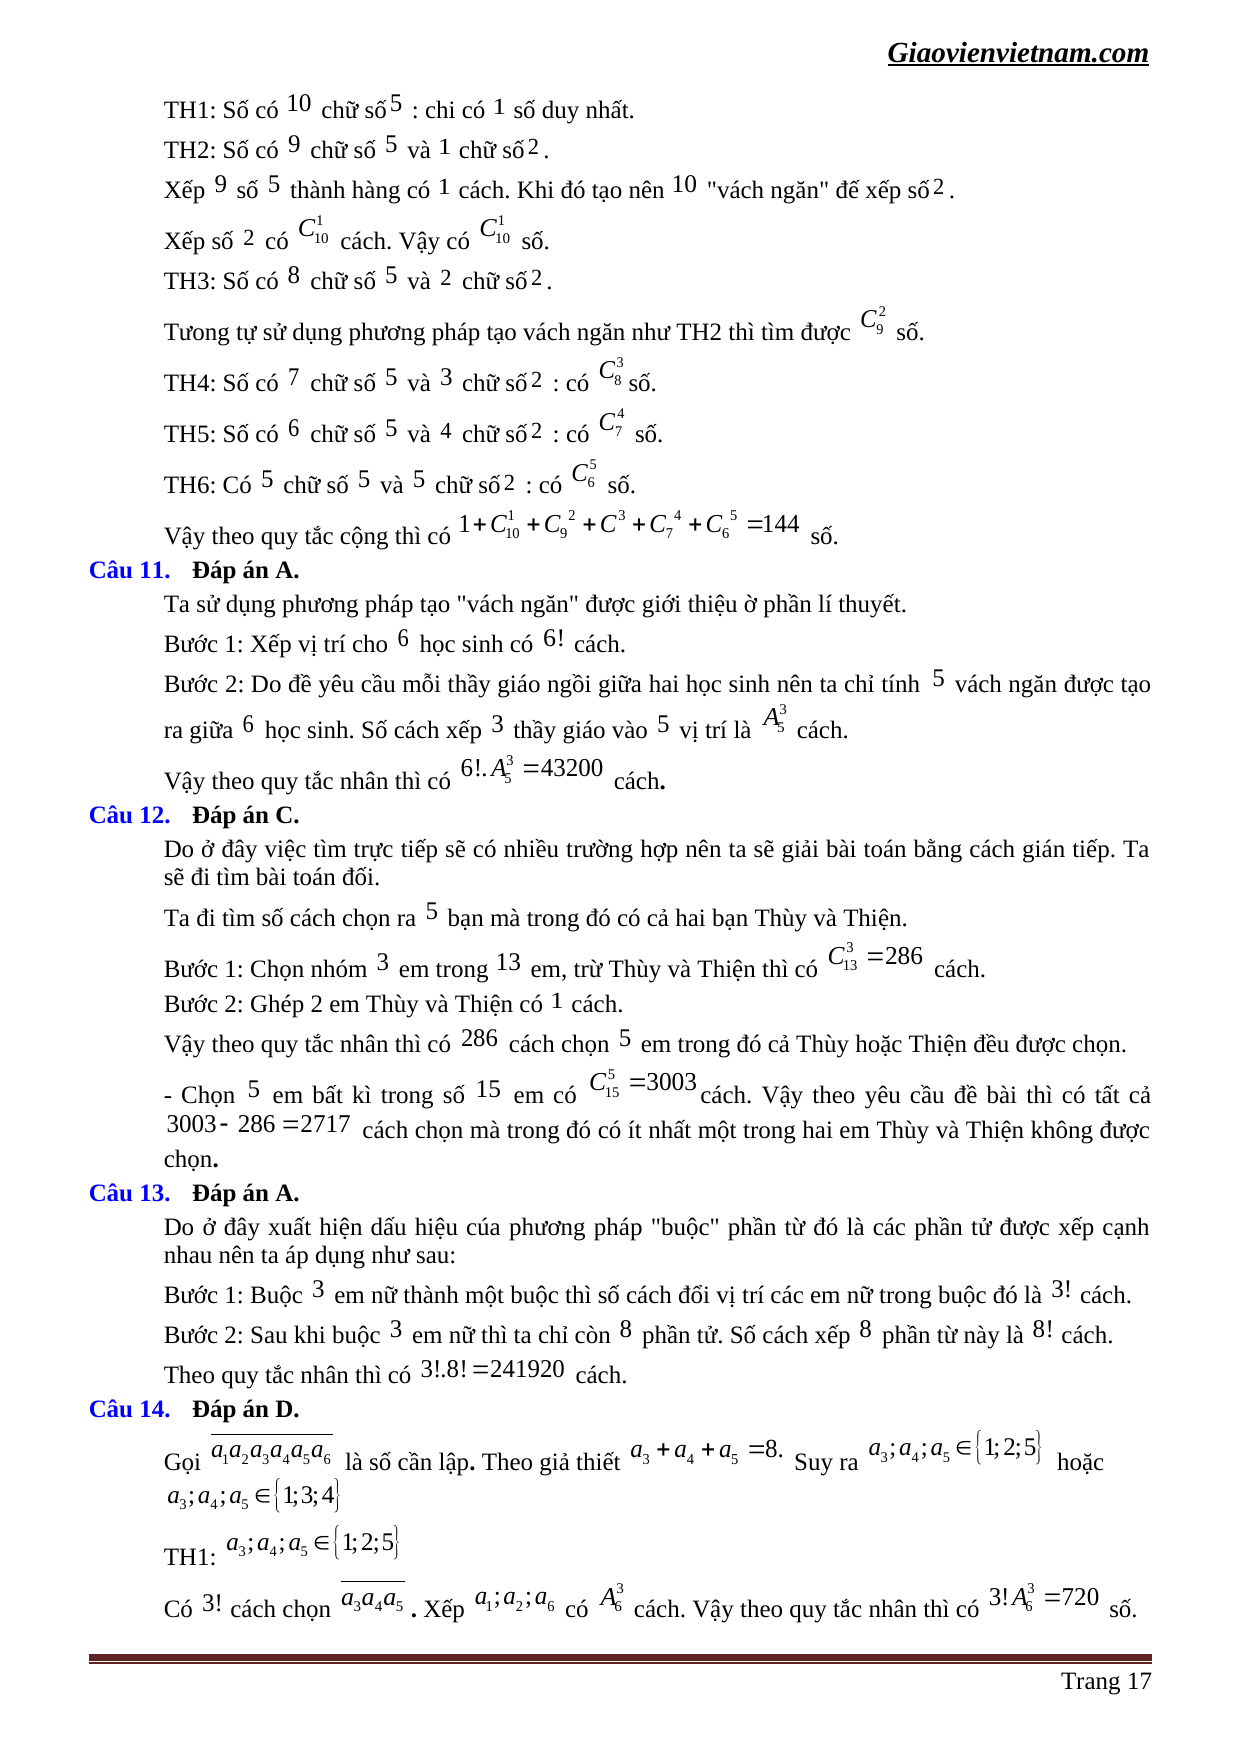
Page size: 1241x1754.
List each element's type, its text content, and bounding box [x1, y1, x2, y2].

text Bước 2: Sau khi buộc em nữ thì ta chỉ còn phần tử. Số cách xếp phần từ này là cách. [163, 1314, 1152, 1349]
text Bước 1: Xếp vị trí cho học sinh có cách. [163, 623, 1152, 658]
text Vậy theo quy tắc nhân thì có cách chọn em trong đó cả Thùy hoặc Thiện đều được chọn. [163, 1023, 1152, 1058]
text Ta sử dụng phương pháp tạo "vách ngăn" được giới thiệu ờ phần lí thuyết. [163, 589, 1152, 618]
text Do ở đây xuất hiện dấu hiệu cúa phương pháp "buộc" phần từ đó là các phần tử được xếp cạnh nhau nên ta áp dụng như sau: [163, 1212, 1152, 1269]
text Xếp số có cách. Vậy có số. [163, 209, 1152, 255]
text TH4: Số có chữ số và chữ số : có số. [163, 351, 1152, 397]
text Vậy theo quy tắc nhân thì có cách. [163, 749, 1152, 795]
text TH1: Số có chữ số : chi có số duy nhất. [163, 88, 1152, 124]
text TH2: Số có chữ số và chữ số. [163, 129, 1152, 164]
text Gọi là số cần lập. Theo giả thiết Suy ra hoặc [163, 1428, 1152, 1518]
list Đáp án C. [88, 800, 1152, 829]
text Bước 1: Buộc em nữ thành một buộc thì số cách đổi vị trí các em nữ trong buộc đó là cách. [163, 1274, 1152, 1309]
list Đáp án A. [88, 1178, 1152, 1207]
text Do ở đây việc tìm trực tiếp sẽ có nhiều trường hợp nên ta sẽ giải bài toán bằng cách gián tiếp. Ta sẽ đi tìm bài toán đối. [163, 834, 1152, 891]
text TH5: Số có chữ số và chữ số : có số. [163, 402, 1152, 448]
text Theo quy tắc nhân thì có cách. [163, 1354, 1152, 1389]
text TH1: [163, 1523, 1152, 1571]
text Bước 2: Do đề yêu cầu mỗi thầy giáo ngồi giữa hai học sinh nên ta chỉ tính vách ngăn được tạo ra giữa học sinh. Số cách xếp thầy giáo vào vị trí là cách. [163, 663, 1152, 744]
text Ta đi tìm số cách chọn ra bạn mà trong đó có cả hai bạn Thùy và Thiện. [163, 896, 1152, 931]
text Vậy theo quy tắc cộng thì có số. [163, 504, 1152, 550]
text TH3: Số có chữ số và chữ số. [163, 260, 1152, 295]
text TH6: Có chữ số và chữ số : có số. [163, 453, 1152, 499]
text Xếp số thành hàng có cách. Khi đó tạo nên "vách ngăn" đế xếp số. [163, 169, 1152, 204]
text Tưong tự sử dụng phương pháp tạo vách ngăn như TH2 thì tìm được số. [163, 300, 1152, 346]
list Đáp án D. [88, 1394, 1152, 1423]
text Bước 1: Chọn nhóm em trong em, trừ Thùy và Thiện thì có cách. [163, 936, 1152, 982]
list Đáp án A. [88, 555, 1152, 584]
text - Chọn em bất kì trong số em có cách. Vậy theo yêu cầu đề bài thì có tất cả cách chọn mà trong đó có ít nhất một trong hai em Thùy và Thiện không được chọn. [163, 1063, 1152, 1173]
text Có cách chọn . Xếp có cách. Vậy theo quy tắc nhân thì có số. [163, 1576, 1152, 1623]
text Bước 2: Ghép 2 em Thùy và Thiện có cách. [163, 987, 1152, 1018]
